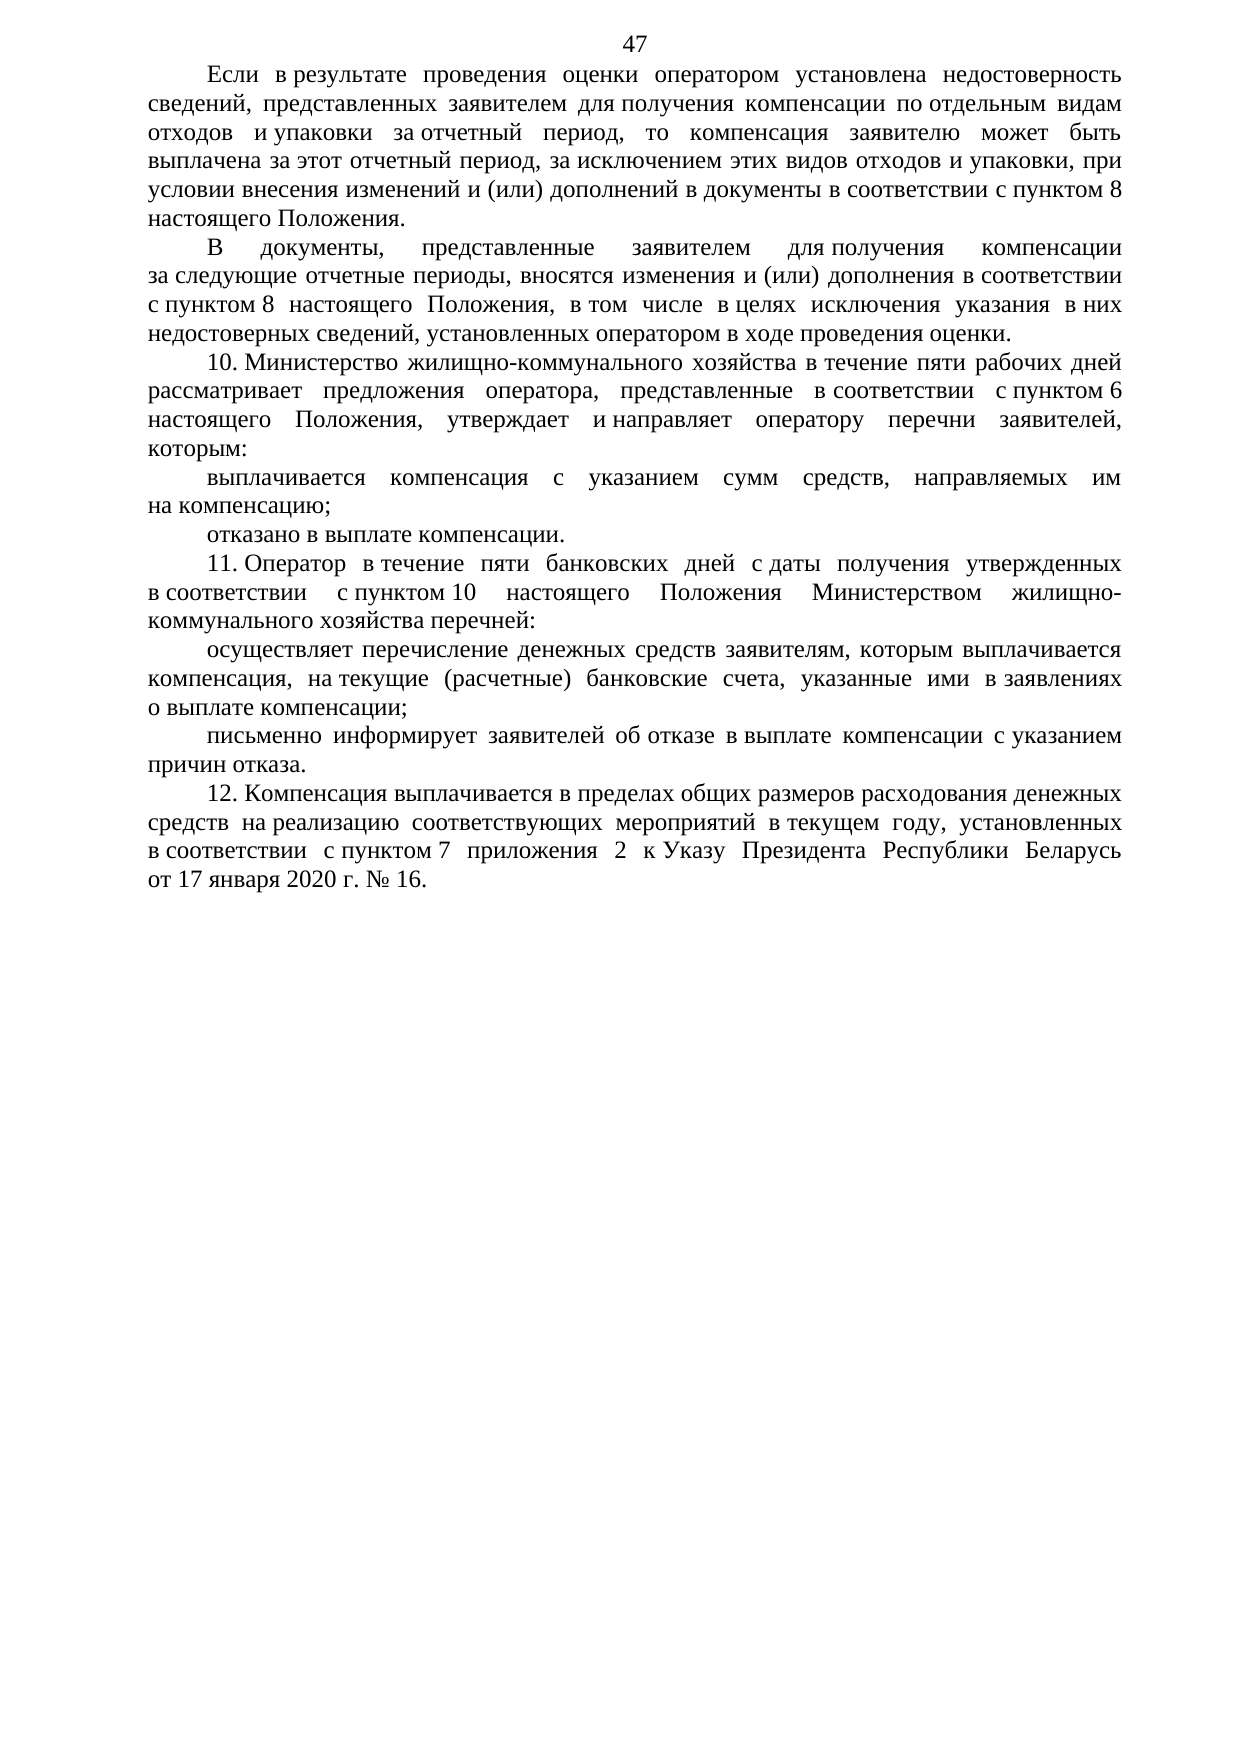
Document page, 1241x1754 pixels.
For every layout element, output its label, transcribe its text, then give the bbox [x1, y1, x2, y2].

text 11. Оператор в течение пяти банковских дней с даты получения утвержденных в соответствии с пунктом 10 настоящего Положения Министерством жилищно-коммунального хозяйства перечней: [148, 548, 1122, 634]
text 10. Министерство жилищно-коммунального хозяйства в течение пяти рабочих дней рассматривает предложения оператора, представленные в соответствии с пунктом 6 настоящего Положения, утверждает и направляет оператору перечни заявителей, которым: [148, 347, 1122, 462]
text отказано в выплате компенсации. [148, 519, 1122, 548]
text 12. Компенсация выплачивается в пределах общих размеров расходования денежных средств на реализацию соответствующих мероприятий в текущем году, установленных в соответствии с пунктом 7 приложения 2 к Указу Президента Республики Беларусь от 17 января 2020 г. № 16. [148, 778, 1122, 893]
text выплачивается компенсация с указанием сумм средств, направляемых им на компенсацию; [148, 462, 1122, 519]
text В документы, представленные заявителем для получения компенсации за следующие отчетные периоды, вносятся изменения и (или) дополнения в соответствии с пунктом 8 настоящего Положения, в том числе в целях исключения указания в них недостоверных сведений, установленных оператором в ходе проведения оценки. [148, 232, 1122, 347]
text Если в результате проведения оценки оператором установлена недостоверность сведений, представленных заявителем для получения компенсации по отдельным видам отходов и упаковки за отчетный период, то компенсация заявителю может быть выплачена за этот отчетный период, за исключением этих видов отходов и упаковки, при условии внесения изменений и (или) дополнений в документы в соответствии с пунктом 8 настоящего Положения. [148, 59, 1122, 232]
text письменно информирует заявителей об отказе в выплате компенсации с указанием причин отказа. [148, 720, 1122, 778]
text осуществляет перечисление денежных средств заявителям, которым выплачивается компенсация, на текущие (расчетные) банковские счета, указанные ими в заявлениях о выплате компенсации; [148, 634, 1122, 720]
